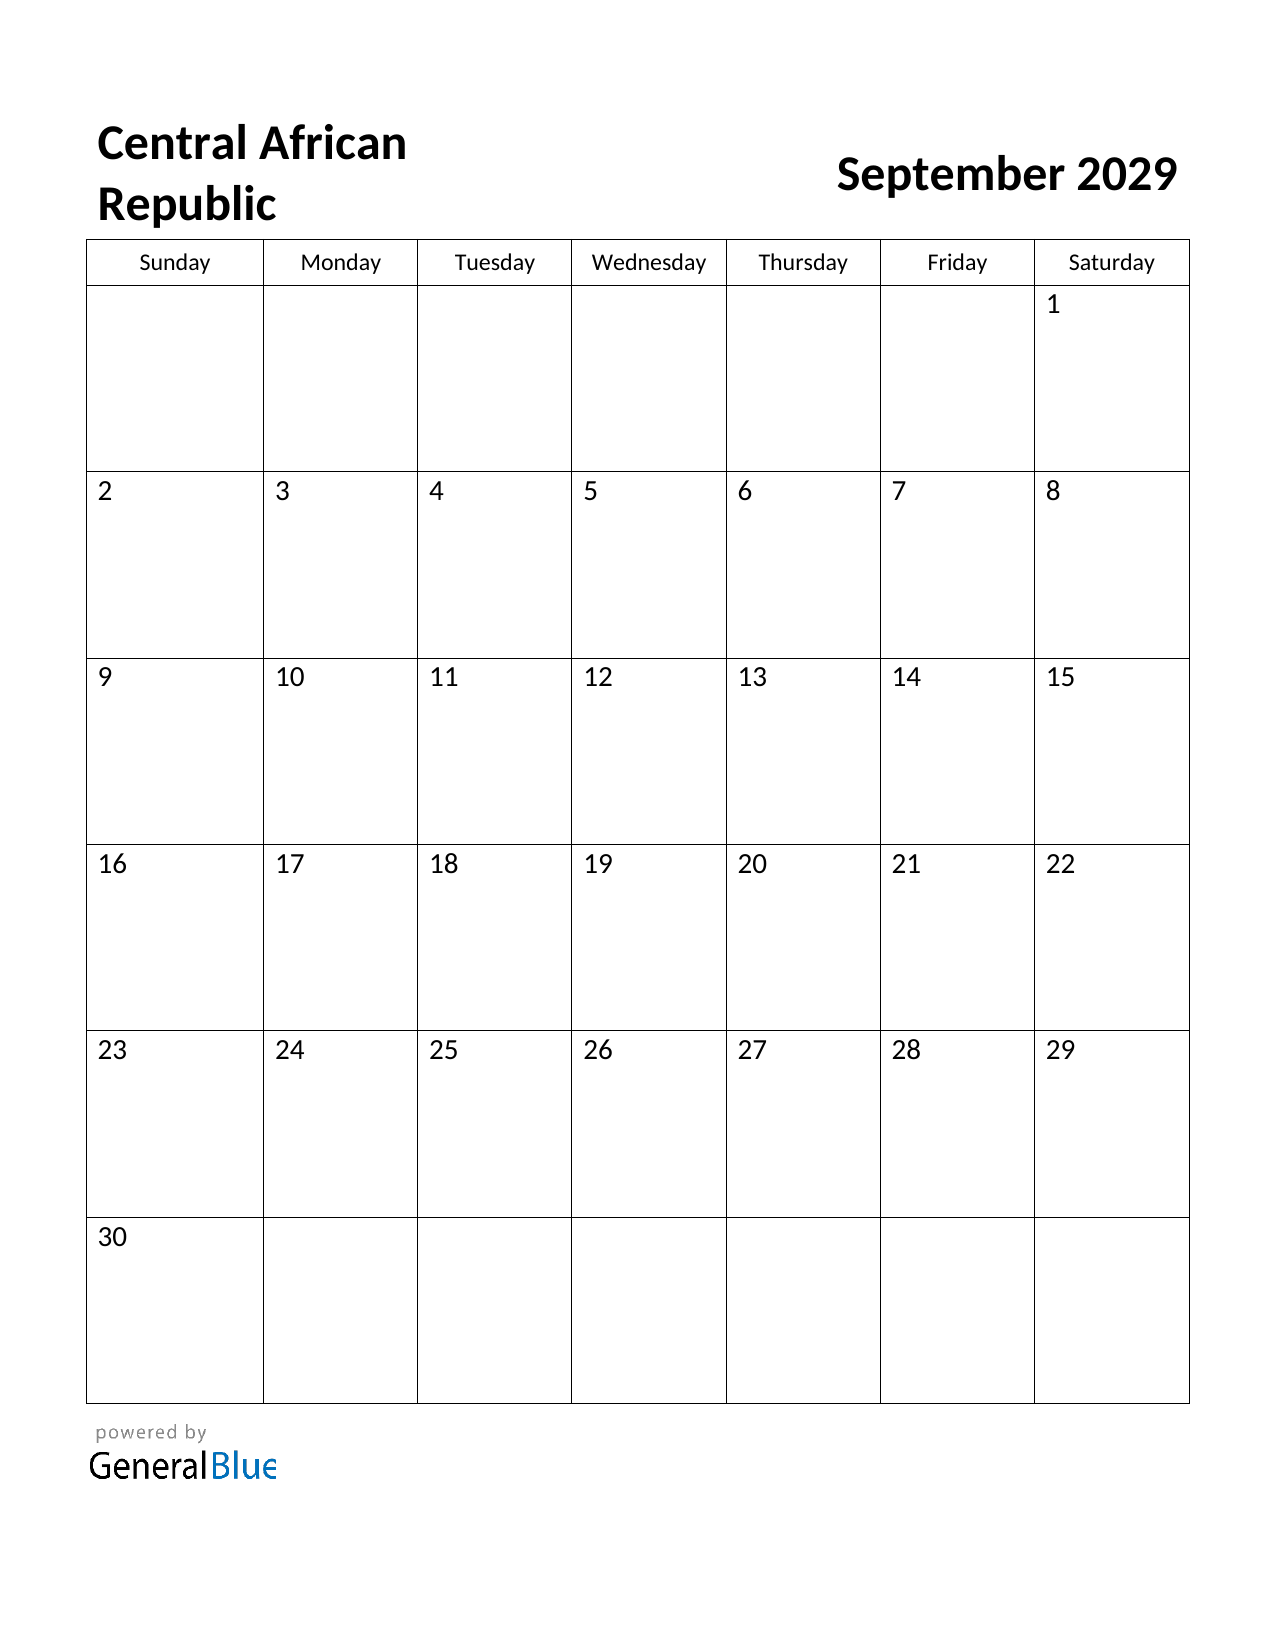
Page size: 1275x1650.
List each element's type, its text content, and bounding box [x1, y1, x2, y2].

table_cell [572, 691, 726, 844]
table_cell Saturday [1035, 240, 1189, 284]
table_cell 16 [87, 845, 263, 877]
table_cell Wednesday [572, 240, 726, 284]
table_cell [264, 1218, 417, 1250]
table_cell [418, 505, 571, 657]
table_cell [418, 691, 571, 844]
table_cell [264, 691, 417, 844]
table_cell [727, 286, 880, 318]
table_cell Friday [881, 240, 1034, 284]
table_cell [1035, 505, 1189, 657]
table_cell [86, 1404, 1189, 1502]
table_cell Tuesday [418, 240, 571, 284]
table_cell [87, 1064, 263, 1217]
table_cell 28 [881, 1031, 1034, 1064]
table_cell [881, 286, 1034, 318]
table_cell [572, 1218, 726, 1250]
table_cell 19 [572, 845, 726, 877]
table_cell [572, 505, 726, 657]
table_cell [1035, 1250, 1189, 1403]
table_cell 15 [1035, 659, 1189, 691]
table_cell 23 [87, 1031, 263, 1064]
table_cell 14 [881, 659, 1034, 691]
table_cell [418, 1064, 571, 1217]
table_cell [87, 286, 263, 318]
table_cell 5 [572, 472, 726, 504]
table_cell [572, 1250, 726, 1403]
table_cell [1035, 691, 1189, 844]
table_header Central African Republic [86, 105, 572, 239]
table_cell [418, 318, 571, 471]
table_cell 3 [264, 472, 417, 504]
table_cell [572, 286, 726, 318]
table_cell [727, 1064, 880, 1217]
table_cell 6 [727, 472, 880, 504]
table_cell [264, 1250, 417, 1403]
table_cell [727, 1218, 880, 1250]
table_cell [881, 1218, 1034, 1250]
table_cell 25 [418, 1031, 571, 1064]
table_cell [881, 691, 1034, 844]
picture [88, 1421, 276, 1484]
table_cell [727, 505, 880, 657]
table_cell 30 [87, 1218, 263, 1250]
table_cell [87, 878, 263, 1030]
table_cell [264, 318, 417, 471]
table_cell 18 [418, 845, 571, 877]
table_cell 26 [572, 1031, 726, 1064]
table_cell [1035, 878, 1189, 1030]
table_cell [264, 505, 417, 657]
table_header September 2029 [572, 105, 1189, 239]
table_cell 21 [881, 845, 1034, 877]
table_cell [572, 1064, 726, 1217]
table_cell [881, 318, 1034, 471]
table_cell 27 [727, 1031, 880, 1064]
table_cell [87, 318, 263, 471]
table_cell [1035, 1064, 1189, 1217]
table_cell 8 [1035, 472, 1189, 504]
table_cell [418, 1250, 571, 1403]
table_cell 10 [264, 659, 417, 691]
table_cell 1 [1035, 286, 1189, 318]
table_cell [418, 878, 571, 1030]
table_cell [727, 878, 880, 1030]
table_cell [87, 1250, 263, 1403]
table_cell 24 [264, 1031, 417, 1064]
table_cell [1035, 1218, 1189, 1250]
table_cell Monday [264, 240, 417, 284]
table_cell 29 [1035, 1031, 1189, 1064]
table_cell [418, 1218, 571, 1250]
table_cell [572, 878, 726, 1030]
table_cell Sunday [87, 240, 263, 284]
table_cell [727, 318, 880, 471]
table_cell [264, 286, 417, 318]
table_cell 20 [727, 845, 880, 877]
table_cell 12 [572, 659, 726, 691]
table_cell 11 [418, 659, 571, 691]
table_cell 22 [1035, 845, 1189, 877]
table_cell 13 [727, 659, 880, 691]
table_cell [264, 878, 417, 1030]
table_cell [572, 318, 726, 471]
table_cell [881, 1064, 1034, 1217]
table_cell [881, 1250, 1034, 1403]
table_cell [264, 1064, 417, 1217]
table_cell 17 [264, 845, 417, 877]
table_cell [727, 1250, 880, 1403]
table_cell [87, 505, 263, 657]
table_cell [418, 286, 571, 318]
table_cell [881, 505, 1034, 657]
table_cell 2 [87, 472, 263, 504]
table_cell 7 [881, 472, 1034, 504]
table_cell [727, 691, 880, 844]
table_cell [87, 691, 263, 844]
table_cell 9 [87, 659, 263, 691]
table_cell Thursday [727, 240, 880, 284]
table_cell [881, 878, 1034, 1030]
table_cell 4 [418, 472, 571, 504]
table_cell [1035, 318, 1189, 471]
